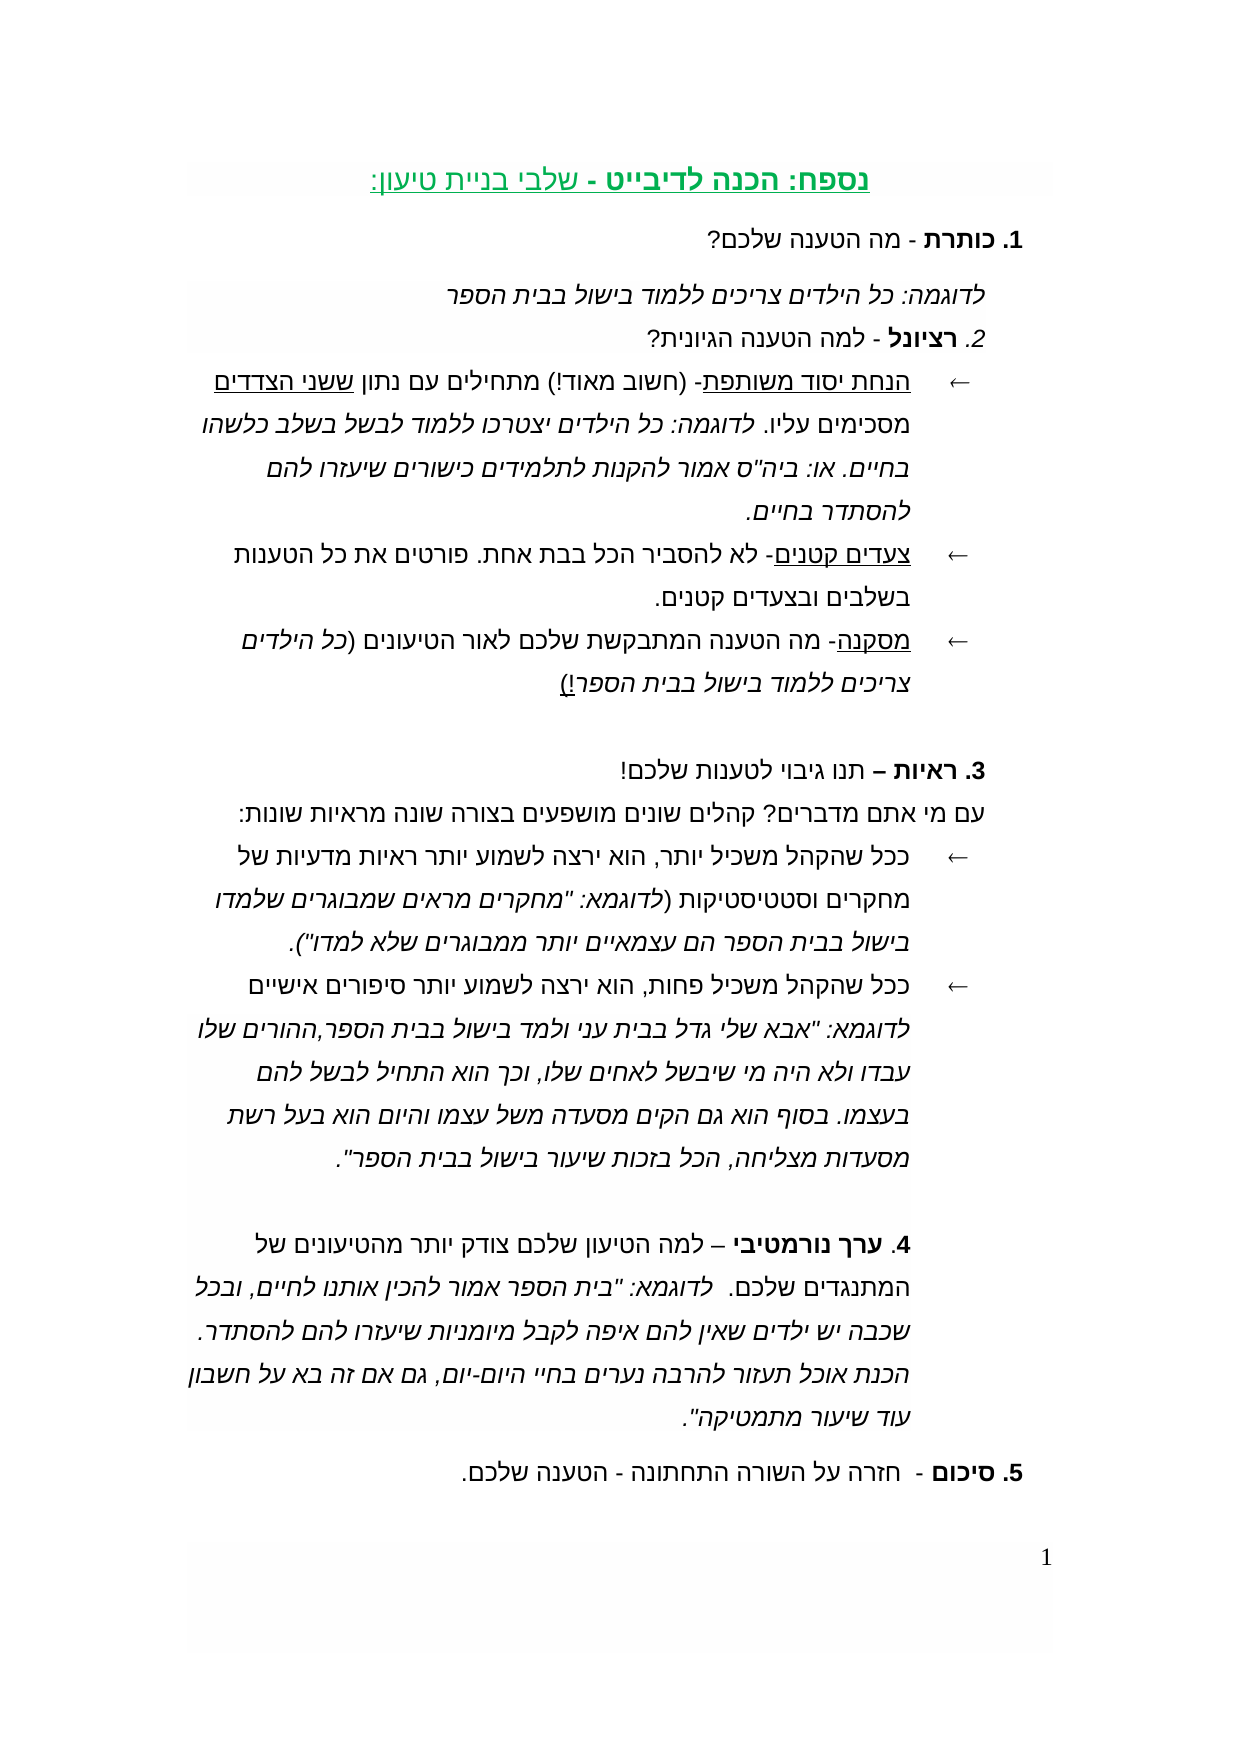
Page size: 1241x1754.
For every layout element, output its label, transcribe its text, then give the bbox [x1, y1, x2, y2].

list צעדים קטנים- לא להסביר הכל בבת אחת. פורטים את כל הטענות בשלבים ובצעדים קטנים. [187, 540, 948, 612]
list לדוגמה: כל הילדים צריכים ללמוד בישול בבית הספר [187, 281, 986, 310]
text נספח: הכנה לדיבייט - שלבי בניית טיעון: [187, 162, 1053, 196]
list לדוגמא: "אבא שלי גדל בבית עני ולמד בישול בבית הספר,ההורים שלו עבדו ולא היה מי שיבשל לאחים שלו, וכך הוא התחיל לבשל להם בעצמו. בסוף הוא גם הקים מסעדה משל עצמו והיום הוא בעל רשת מסעדות מצליחה, הכל בזכות שיעור בישול בבית הספר". [187, 1014, 911, 1173]
text 5. סיכום - חזרה על השורה התחתונה - הטענה שלכם. [187, 1458, 1023, 1487]
list 4. ערך נורמטיבי – למה הטיעון שלכם צודק יותר מהטיעונים של המתנגדים שלכם. לדוגמא: "בית הספר אמור להכין אותנו לחיים, ובכל שכבה יש ילדים שאין להם איפה לקבל מיומניות שיעזרו להם להסתדר. הכנת אוכל תעזור להרבה נערים בחיי היום-יום, גם אם זה בא על חשבון עוד שיעור מתמטיקה". [187, 1230, 911, 1431]
text 1. כותרת - מה הטענה שלכם? [187, 225, 1023, 254]
list 2. רציונל - למה הטענה הגיונית? [187, 324, 986, 353]
list הנחת יסוד משותפת- (חשוב מאוד!) מתחילים עם נתון ששני הצדדים מסכימים עליו. לדוגמה: כל הילדים יצטרכו ללמוד לבשל בשלב כלשהו בחיים. או: ביה"ס אמור להקנות לתלמידים כישורים שיעזרו להם להסתדר בחיים. [187, 367, 948, 525]
list ככל שהקהל משכיל פחות, הוא ירצה לשמוע יותר סיפורים אישיים [187, 971, 948, 1000]
list מסקנה- מה הטענה המתבקשת שלכם לאור הטיעונים (כל הילדים צריכים ללמוד בישול בבית הספר!) [187, 626, 948, 698]
list עם מי אתם מדברים? קהלים שונים מושפעים בצורה שונה מראיות שונות: [187, 799, 986, 827]
list 3. ראיות – תנו גיבוי לטענות שלכם! [187, 756, 986, 784]
list ככל שהקהל משכיל יותר, הוא ירצה לשמוע יותר ראיות מדעיות של מחקרים וסטטיסטיקות (לדוגמא: "מחקרים מראים שמבוגרים שלמדו בישול בבית הספר הם עצמאיים יותר ממבוגרים שלא למדו"). [187, 842, 948, 957]
